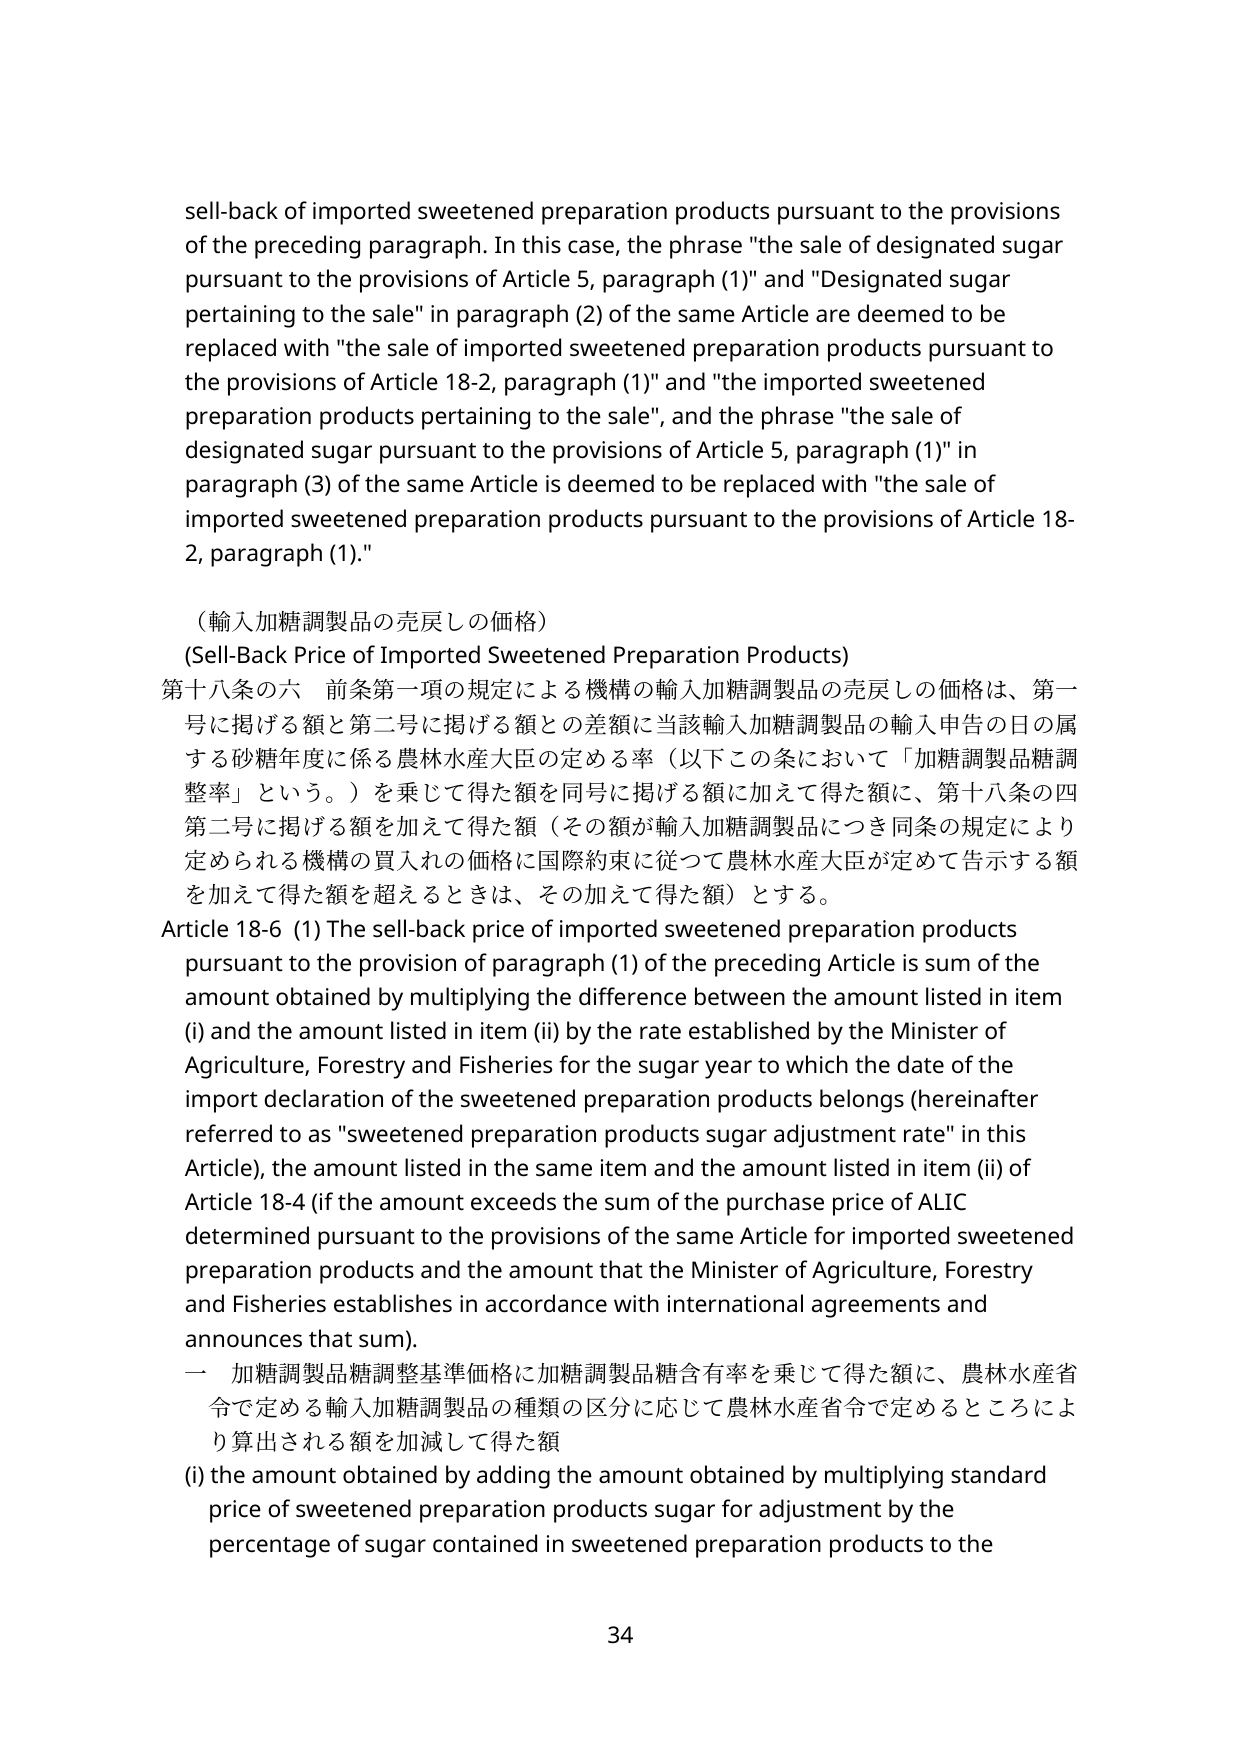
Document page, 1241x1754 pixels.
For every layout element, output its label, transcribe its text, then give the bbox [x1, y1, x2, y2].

text 第十八条の六 前条第一項の規定による機構の輸入加糖調製品の売戻しの価格は、第一号に掲げる額と第二号に掲げる額との差額に当該輸入加糖調製品の輸入申告の日の属する砂糖年度に係る農林水産大臣の定める率（以下この条において「加糖調製品糖調整率」という。）を乗じて得た額を同号に掲げる額に加えて得た額に、第十八条の四第二号に掲げる額を加えて得た額（その額が輸入加糖調製品につき同条の規定により定められる機構の買入れの価格に国際約束に従つて農林水産大臣が定めて告示する額を加えて得た額を超えるときは、その加えて得た額）とする。 [161, 672, 1079, 911]
text (Sell-Back Price of Imported Sweetened Preparation Products) [184, 638, 1079, 672]
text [184, 1458, 1079, 1560]
text 一 加糖調製品糖調整基準価格に加糖調製品糖含有率を乗じて得た額に、農林水産省令で定める輸入加糖調製品の種類の区分に応じて農林水産省令で定めるところにより算出される額を加減して得た額 [184, 1355, 1079, 1458]
text Article 18-6 (1) The sell-back price of imported sweetened preparation products pursuant to the provision of paragraph (1) of the preceding Article is sum of the amount obtained by multiplying the difference between the amount listed in item (i) and the amount listed in item (ii) by the rate established by the Minister of Agriculture, Forestry and Fisheries for the sugar year to which the date of the import declaration of the sweetened preparation products belongs (hereinafter referred to as "sweetened preparation products sugar adjustment rate" in this Article), the amount listed in the same item and the amount listed in item (ii) of Article 18-4 (if the amount exceeds the sum of the purchase price of ALIC determined pursuant to the provisions of the same Article for imported sweetened preparation products and the amount that the Minister of Agriculture, Forestry and Fisheries establishes in accordance with international agreements and announces that sum). [161, 911, 1079, 1355]
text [161, 194, 1079, 569]
text （輸入加糖調製品の売戻しの価格） [184, 604, 1079, 638]
